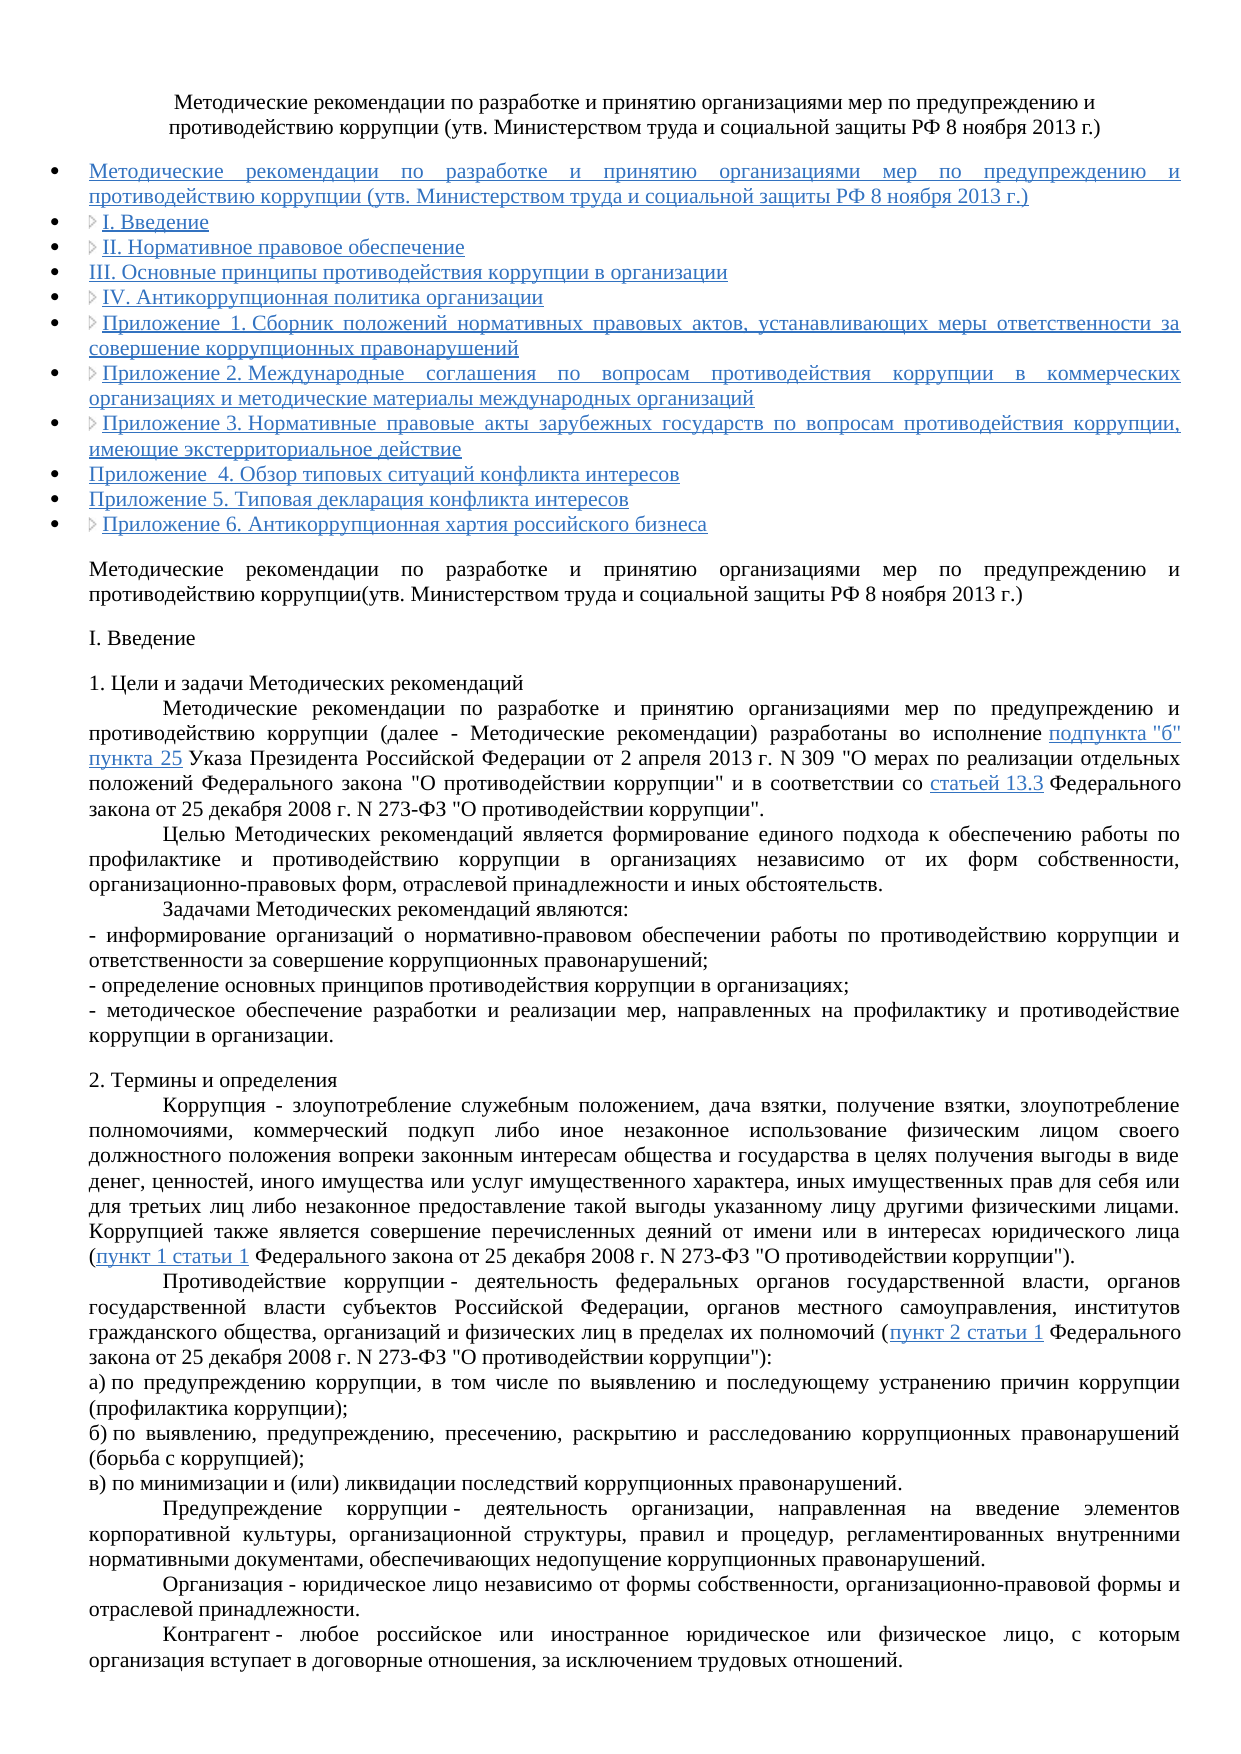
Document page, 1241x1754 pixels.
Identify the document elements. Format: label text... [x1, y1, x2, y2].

text - информирование организаций о нормативно-правовом обеспечении работы по противодействию коррупции и ответственности за совершение коррупционных правонарушений; [89, 922, 1181, 972]
picture [88, 315, 97, 330]
text в) по минимизации и (или) ликвидации последствий коррупционных правонарушений. [89, 1470, 1181, 1495]
picture [88, 290, 97, 305]
list Приложение 2. Международные соглашения по вопросам противодействия коррупции в коммерческих организациях и методические материалы международных организаций [51, 360, 1181, 410]
text б) по выявлению, предупреждению, пресечению, раскрытию и расследованию коррупционных правонарушений (борьба с коррупцией); [89, 1420, 1181, 1470]
list Приложение 3. Нормативные правовые акты зарубежных государств по вопросам противодействия коррупции, имеющие экстерриториальное действие [51, 410, 1181, 461]
list Приложение 1. Сборник положений нормативных правовых актов, устанавливающих меры ответственности за совершение коррупционных правонарушений [51, 309, 1181, 360]
list Приложение 4. Обзор типовых ситуаций конфликта интересов [51, 461, 1181, 486]
text - методическое обеспечение разработки и реализации мер, направленных на профилактику и противодействие коррупции в организации. [89, 997, 1181, 1048]
text Предупреждение коррупции - деятельность организации, направленная на введение элементов корпоративной культуры, организационной структуры, правил и процедур, регламентированных внутренними нормативными документами, обеспечивающих недопущение коррупционных правонарушений. [89, 1495, 1181, 1571]
text Целью Методических рекомендаций является формирование единого подхода к обеспечению работы по профилактике и противодействию коррупции в организациях независимо от их форм собственности, организационно-правовых форм, отраслевой принадлежности и иных обстоятельств. [89, 821, 1181, 896]
text а) по предупреждению коррупции, в том числе по выявлению и последующему устранению причин коррупции (профилактика коррупции); [89, 1369, 1181, 1420]
list I. Введение [51, 209, 1181, 234]
text 2. Термины и определения [89, 1067, 1181, 1092]
text Методические рекомендации по разработке и принятию организациями мер по предупреждению и противодействию коррупции(утв. Министерством труда и социальной защиты РФ 8 ноября 2013 г.) [89, 556, 1181, 606]
picture [88, 416, 97, 431]
picture [88, 366, 97, 381]
text 1. Цели и задачи Методических рекомендаций [89, 669, 1181, 695]
text - определение основных принципов противодействия коррупции в организациях; [89, 972, 1181, 997]
text Организация - юридическое лицо независимо от формы собственности, организационно-правовой формы и отраслевой принадлежности. [89, 1571, 1181, 1621]
text Противодействие коррупции - деятельность федеральных органов государственной власти, органов государственной власти субъектов Российской Федерации, органов местного самоуправления, институтов гражданского общества, организаций и физических лиц в пределах их полномочий (пункт 2 статьи 1 Федерального закона от 25 декабря 2008 г. N 273-ФЗ "О противодействии коррупции"): [89, 1268, 1181, 1369]
picture [88, 517, 97, 532]
text Задачами Методических рекомендаций являются: [89, 896, 1181, 922]
list Приложение 6. Антикоррупционная хартия российского бизнеса [51, 511, 1181, 536]
picture [88, 215, 97, 229]
list II. Нормативное правовое обеспечение [51, 234, 1181, 259]
list Приложение 5. Типовая декларация конфликта интересов [51, 486, 1181, 511]
text Методические рекомендации по разработке и принятию организациями мер по предупреждению и противодействию коррупции (далее - Методические рекомендации) разработаны во исполнение подпункта "б" пункта 25 Указа Президента Российской Федерации от 2 апреля 2013 г. N 309 "О мерах по реализации отдельных положений Федерального закона "О противодействии коррупции" и в соответствии со статьей 13.3 Федерального закона от 25 декабря 2008 г. N 273-ФЗ "О противодействии коррупции". [89, 695, 1181, 821]
list IV. Антикоррупционная политика организации [51, 284, 1181, 309]
list III. Основные принципы противодействия коррупции в организации [51, 259, 1181, 284]
text I. Введение [89, 625, 1181, 650]
text Коррупция - злоупотребление служебным положением, дача взятки, получение взятки, злоупотребление полномочиями, коммерческий подкуп либо иное незаконное использование физическим лицом своего должностного положения вопреки законным интересам общества и государства в целях получения выгоды в виде денег, ценностей, иного имущества или услуг имущественного характера, иных имущественных прав для себя или для третьих лиц либо незаконное предоставление такой выгоды указанному лицу другими физическими лицами. Коррупцией также является совершение перечисленных деяний от имени или в интересах юридического лица (пункт 1 статьи 1 Федерального закона от 25 декабря 2008 г. N 273-ФЗ "О противодействии коррупции"). [89, 1092, 1181, 1268]
picture [88, 240, 97, 255]
text Контрагент - любое российское или иностранное юридическое или физическое лицо, с которым организация вступает в договорные отношения, за исключением трудовых отношений. [89, 1621, 1181, 1672]
text Методические рекомендации по разработке и принятию организациями мер по предупреждению и противодействию коррупции (утв. Министерством труда и социальной защиты РФ 8 ноября 2013 г.) [89, 89, 1181, 139]
list Методические рекомендации по разработке и принятию организациями мер по предупреждению и противодействию коррупции (утв. Министерством труда и социальной защиты РФ 8 ноября 2013 г.) [51, 158, 1181, 209]
